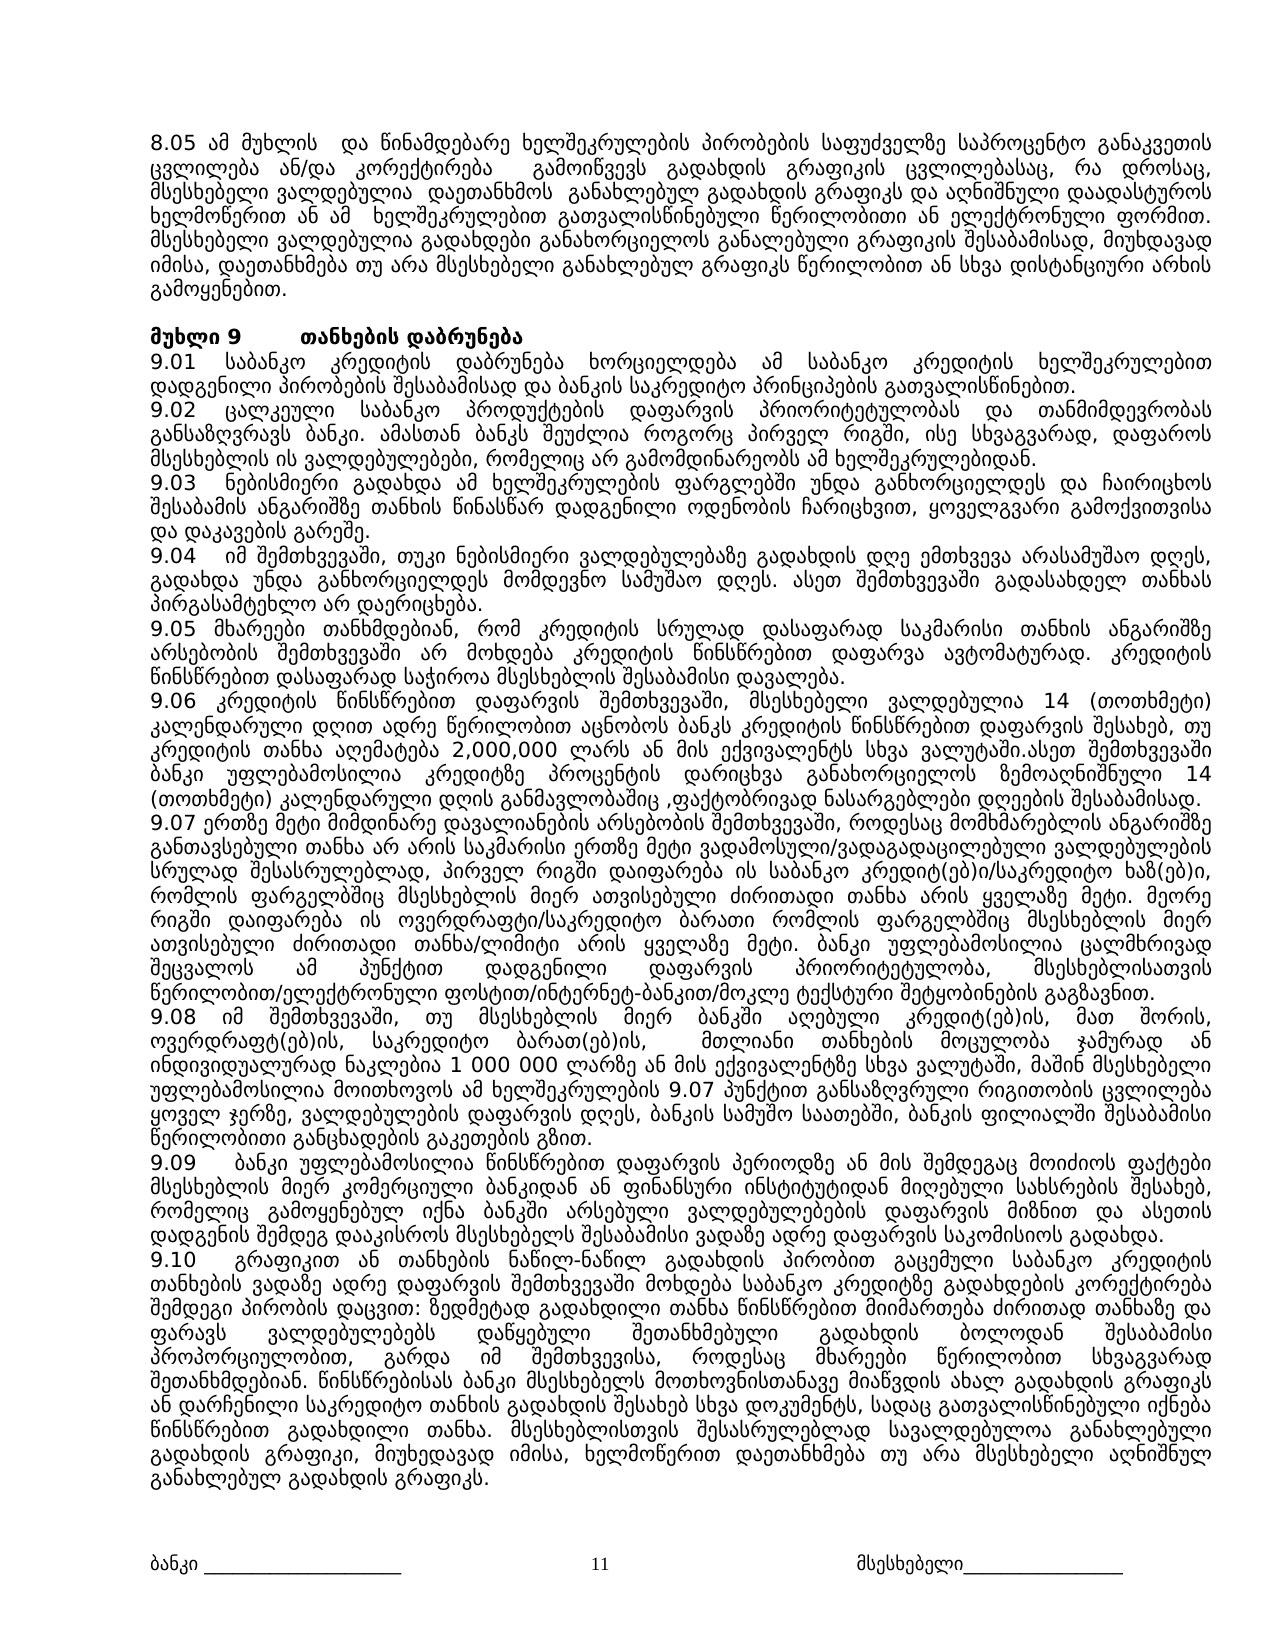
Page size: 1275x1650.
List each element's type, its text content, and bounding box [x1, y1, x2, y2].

text 9.01 საბანკო კრედიტის დაბრუნება ხორციელდება ამ საბანკო კრედიტის ხელშეკრულებით დადგენილი პირობების შესაბამისად და ბანკის საკრედიტო პრინციპების გათვალისწინებით. [150, 350, 1213, 398]
text 9.05 მხარეები თანხმდებიან, რომ კრედიტის სრულად დასაფარად საკმარისი თანხის ანგარიშზე არსებობის შემთხვევაში არ მოხდება კრედიტის წინსწრებით დაფარვა ავტომატურად. კრედიტის წინსწრებით დასაფარად საჭიროა მსესხებლის შესაბამისი დავალება. [150, 617, 1213, 689]
text 9.03 ნებისმიერი გადახდა ამ ხელშეკრულების ფარგლებში უნდა განხორციელდეს და ჩაირიცხოს შესაბამის ანგარიშზე თანხის წინასწარ დადგენილი ოდენობის ჩარიცხვით, ყოველგვარი გამოქვითვისა და დაკავების გარეშე. [150, 471, 1213, 544]
text მუხლი 9 თანხების დაბრუნება [150, 325, 1213, 350]
text 9.08 იმ შემთხვევაში, თუ მსესხებლის მიერ ბანკში აღებული კრედიტ(ებ)ის, მათ შორის, ოვერდრაფტ(ებ)ის, საკრედიტო ბარათ(ებ)ის, მთლიანი თანხების მოცულობა ჯამურად ან ინდივიდუალურად ნაკლებია 1 000 000 ლარზე ან მის ექვივალენტზე სხვა ვალუტაში, მაშინ მსესხებელი უფლებამოსილია მოითხოვოს ამ ხელშეკრულების 9.07 პუნქტით განსაზღვრული რიგითობის ცვლილება ყოველ ჯერზე, ვალდებულების დაფარვის დღეს, ბანკის სამუშო საათებში, ბანკის ფილიალში შესაბამისი წერილობითი განცხადების გაკეთების გზით. [150, 1005, 1213, 1151]
text 9.06 კრედიტის წინსწრებით დაფარვის შემთხვევაში, მსესხებელი ვალდებულია 14 (თოთხმეტი) კალენდარული დღით ადრე წერილობით აცნობოს ბანკს კრედიტის წინსწრებით დაფარვის შესახებ, თუ კრედიტის თანხა აღემატება 2,000,000 ლარს ან მის ექვივალენტს სხვა ვალუტაში.ასეთ შემთხვევაში ბანკი უფლებამოსილია კრედიტზე პროცენტის დარიცხვა განახორციელოს ზემოაღნიშნული 14 (თოთხმეტი) კალენდარული დღის განმავლობაშიც ,ფაქტობრივად ნასარგებლები დღეების შესაბამისად. [150, 689, 1213, 811]
text 9.10 გრაფიკით ან თანხების ნაწილ-ნაწილ გადახდის პირობით გაცემული საბანკო კრედიტის თანხების ვადაზე ადრე დაფარვის შემთხვევაში მოხდება საბანკო კრედიტზე გადახდების კორექტირება შემდეგი პირობის დაცვით: ზედმეტად გადახდილი თანხა წინსწრებით მიიმართება ძირითად თანხაზე და ფარავს ვალდებულებებს დაწყებული შეთანხმებული გადახდის ბოლოდან შესაბამისი პროპორციულობით, გარდა იმ შემთხვევისა, როდესაც მხარეები წერილობით სხვაგვარად შეთანხმდებიან. წინსწრებისას ბანკი მსესხებელს მოთხოვნისთანავე მიაწვდის ახალ გადახდის გრაფიკს ან დარჩენილი საკრედიტო თანხის გადახდის შესახებ სხვა დოკუმენტს, სადაც გათვალისწინებული იქნება წინსწრებით გადახდილი თანხა. მსესხებლისთვის შესასრულებლად სავალდებულოა განახლებული გადახდის გრაფიკი, მიუხედავად იმისა, ხელმოწერით დაეთანხმება თუ არა მსესხებელი აღნიშნულ განახლებულ გადახდის გრაფიკს. [150, 1248, 1213, 1490]
text 9.09 ბანკი უფლებამოსილია წინსწრებით დაფარვის პერიოდზე ან მის შემდეგაც მოიძიოს ფაქტები მსესხებლის მიერ კომერციული ბანკიდან ან ფინანსური ინსტიტუტიდან მიღებული სახსრების შესახებ, რომელიც გამოყენებულ იქნა ბანკში არსებული ვალდებულებების დაფარვის მიზნით და ასეთის დადგენის შემდეგ დააკისროს მსესხებელს შესაბამისი ვადაზე ადრე დაფარვის საკომისიოს გადახდა. [150, 1151, 1213, 1248]
text 8.05 ამ მუხლის და წინამდებარე ხელშეკრულების პირობების საფუძველზე საპროცენტო განაკვეთის ცვლილება ან/და კორექტირება გამოიწვევს გადახდის გრაფიკის ცვლილებასაც, რა დროსაც, მსესხებელი ვალდებულია დაეთანხმოს განახლებულ გადახდის გრაფიკს და აღნიშნული დაადასტუროს ხელმოწერით ან ამ ხელშეკრულებით გათვალისწინებული წერილობითი ან ელექტრონული ფორმით. მსესხებელი ვალდებულია გადახდები განახორციელოს განალებული გრაფიკის შესაბამისად, მიუხდავად იმისა, დაეთანხმება თუ არა მსესხებელი განახლებულ გრაფიკს წერილობით ან სხვა დისტანციური არხის გამოყენებით. [150, 131, 1213, 301]
text 9.04 იმ შემთხვევაში, თუკი ნებისმიერი ვალდებულებაზე გადახდის დღე ემთხვევა არასამუშაო დღეს, გადახდა უნდა განხორციელდეს მომდევნო სამუშაო დღეს. ასეთ შემთხვევაში გადასახდელ თანხას პირგასამტეხლო არ დაერიცხება. [150, 544, 1213, 617]
text 9.07 ერთზე მეტი მიმდინარე დავალიანების არსებობის შემთხვევაში, როდესაც მომხმარებლის ანგარიშზე განთავსებული თანხა არ არის საკმარისი ერთზე მეტი ვადამოსული/ვადაგადაცილებული ვალდებულების სრულად შესასრულებლად, პირველ რიგში დაიფარება ის საბანკო კრედიტ(ებ)ი/საკრედიტო ხაზ(ებ)ი, რომლის ფარგელბშიც მსესხებლის მიერ ათვისებული ძირითადი თანხა არის ყველაზე მეტი. მეორე რიგში დაიფარება ის ოვერდრაფტი/საკრედიტო ბარათი რომლის ფარგელბშიც მსესხებლის მიერ ათვისებული ძირითადი თანხა/ლიმიტი არის ყველაზე მეტი. ბანკი უფლებამოსილია ცალმხრივად შეცვალოს ამ პუნქტით დადგენილი დაფარვის პრიორიტეტულობა, მსესხებლისათვის წერილობით/ელექტრონული ფოსტით/ინტერნეტ-ბანკით/მოკლე ტექსტური შეტყობინების გაგზავნით. [150, 811, 1213, 1005]
text 9.02 ცალკეული საბანკო პროდუქტების დაფარვის პრიორიტეტულობას და თანმიმდევრობას განსაზღვრავს ბანკი. ამასთან ბანკს შეუძლია როგორც პირველ რიგში, ისე სხვაგვარად, დაფაროს მსესხებლის ის ვალდებულებები, რომელიც არ გამომდინარეობს ამ ხელშეკრულებიდან. [150, 398, 1213, 471]
